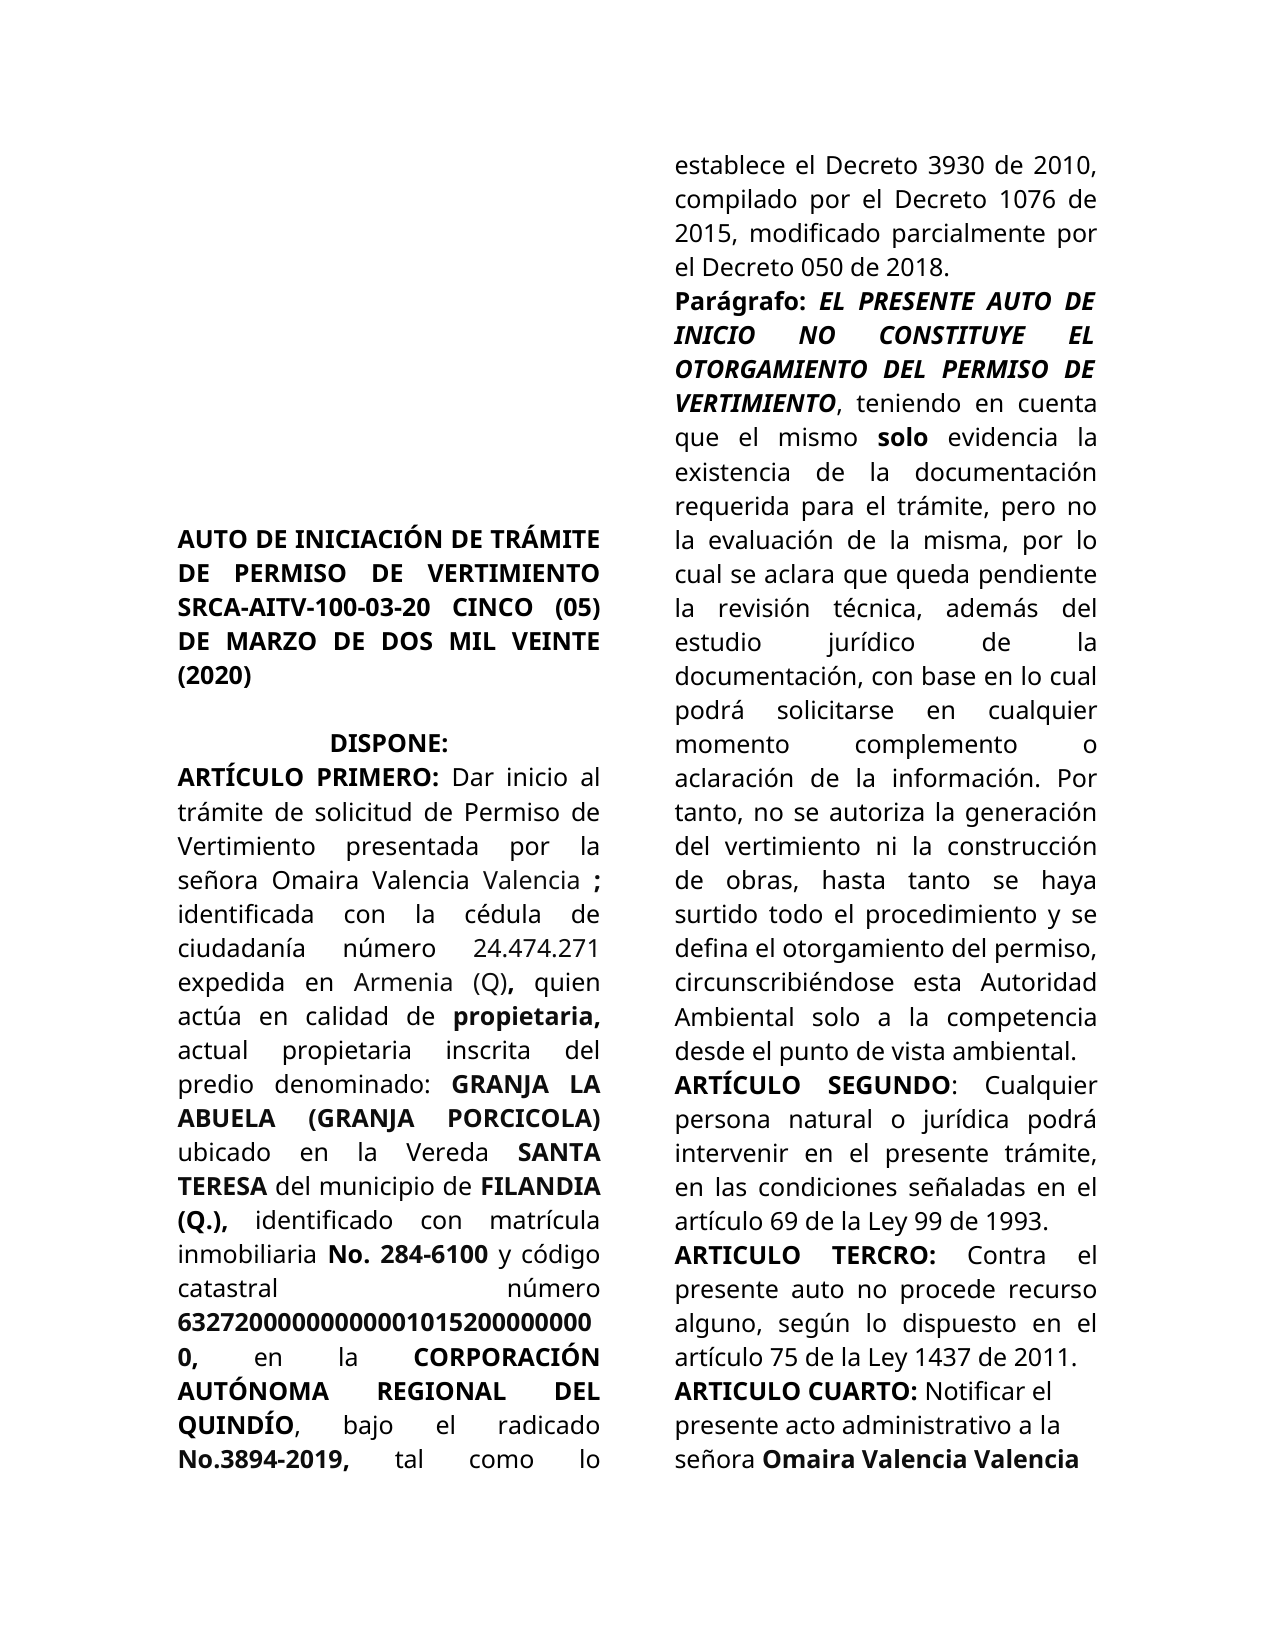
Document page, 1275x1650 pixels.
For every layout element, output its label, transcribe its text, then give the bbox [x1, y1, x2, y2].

text ARTICULO TERCRO: Contra el presente auto no procede recurso alguno, según lo dispuesto en el artículo 75 de la Ley 1437 de 2011. [674, 1238, 1098, 1374]
text ARTÍCULO PRIMERO: Dar inicio al trámite de solicitud de Permiso de Vertimiento presentada por la señora Omaira Valencia Valencia ; identificada con la cédula de ciudadanía número 24.474.271 expedida en Armenia (Q), quien actúa en calidad de propietaria, actual propietaria inscrita del predio denominado: GRANJA LA ABUELA (GRANJA PORCICOLA) ubicado en la Vereda SANTA TERESA del municipio de FILANDIA (Q.), identificado con matrícula inmobiliaria No. 284-6100 y código catastral número 632720000000000010152000000000, en la CORPORACIÓN AUTÓNOMA REGIONAL DEL QUINDÍO, bajo el radicado No.3894-2019, tal como lo establece el Decreto 3930 de 2010, compilado por el Decreto 1076 de 2015, modificado parcialmente por el Decreto 050 de 2018. [177, 760, 601, 1475]
text AUTO DE INICIACIÓN DE TRÁMITE DE PERMISO DE VERTIMIENTO SRCA-AITV-100-03-20 CINCO (05) DE MARZO DE DOS MIL VEINTE (2020) [177, 522, 601, 692]
text Parágrafo: EL PRESENTE AUTO DE INICIO NO CONSTITUYE EL OTORGAMIENTO DEL PERMISO DE VERTIMIENTO, teniendo en cuenta que el mismo solo evidencia la existencia de la documentación requerida para el trámite, pero no la evaluación de la misma, por lo cual se aclara que queda pendiente la revisión técnica, además del estudio jurídico de la documentación, con base en lo cual podrá solicitarse en cualquier momento complemento o aclaración de la información. Por tanto, no se autoriza la generación del vertimiento ni la construcción de obras, hasta tanto se haya surtido todo el procedimiento y se defina el otorgamiento del permiso, circunscribiéndose esta Autoridad Ambiental solo a la competencia desde el punto de vista ambiental. [674, 284, 1098, 1067]
text ARTÍCULO PRIMERO: Dar inicio al trámite de solicitud de Permiso de Vertimiento presentada por la señora Omaira Valencia Valencia ; identificada con la cédula de ciudadanía número 24.474.271 expedida en Armenia (Q), quien actúa en calidad de propietaria, actual propietaria inscrita del predio denominado: GRANJA LA ABUELA (GRANJA PORCICOLA) ubicado en la Vereda SANTA TERESA del municipio de FILANDIA (Q.), identificado con matrícula inmobiliaria No. 284-6100 y código catastral número 632720000000000010152000000000, en la CORPORACIÓN AUTÓNOMA REGIONAL DEL QUINDÍO, bajo el radicado No.3894-2019, tal como lo establece el Decreto 3930 de 2010, compilado por el Decreto 1076 de 2015, modificado parcialmente por el Decreto 050 de 2018. [674, 148, 1098, 284]
text DISPONE: [177, 726, 601, 760]
text ARTÍCULO SEGUNDO: Cualquier persona natural o jurídica podrá intervenir en el presente trámite, en las condiciones señaladas en el artículo 69 de la Ley 99 de 1993. [674, 1067, 1098, 1238]
